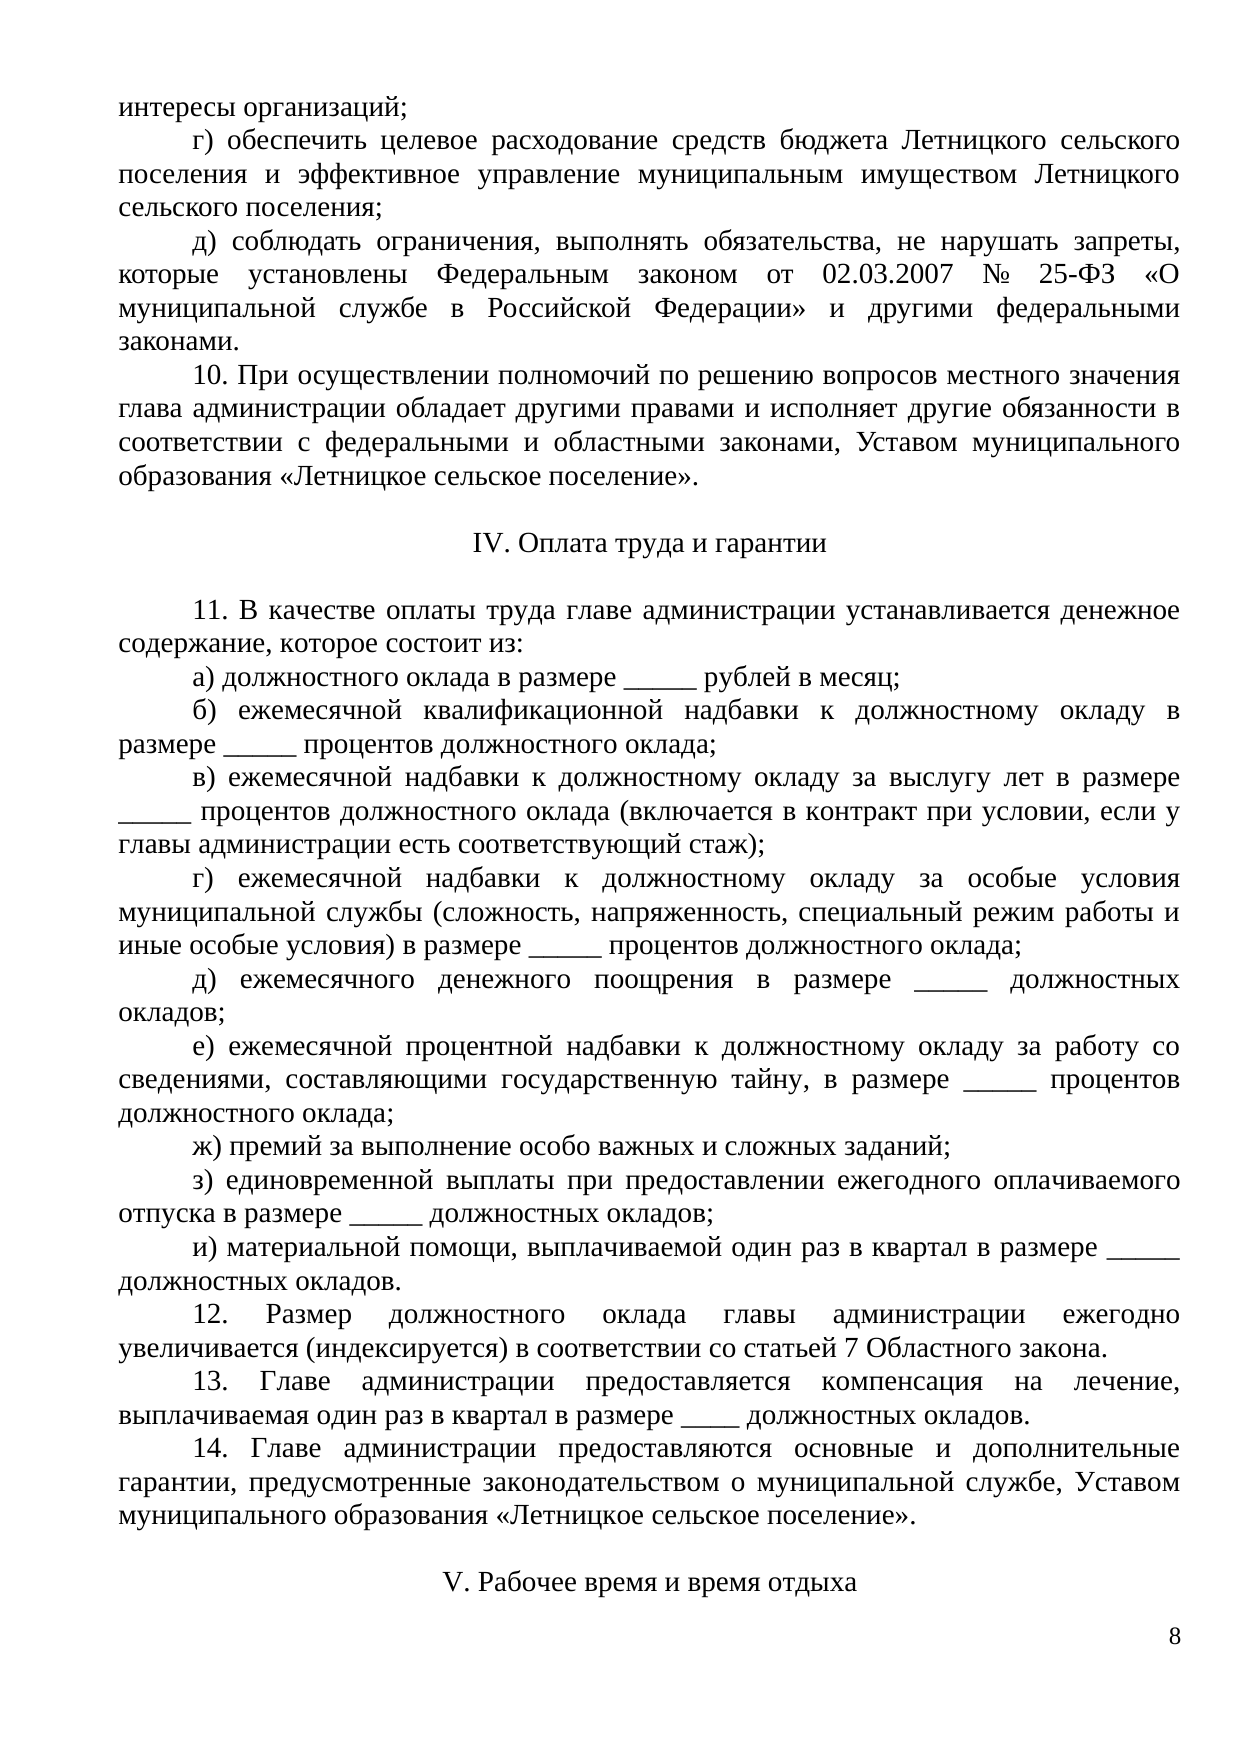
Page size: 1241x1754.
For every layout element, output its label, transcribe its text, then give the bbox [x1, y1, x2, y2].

text 10. При осуществлении полномочий по решению вопросов местного значения глава администрации обладает другими правами и исполняет другие обязанности в соответствии с федеральными и областными законами, Уставом муниципального образования «Летницкое сельское поселение». [118, 357, 1181, 491]
text б) ежемесячной квалификационной надбавки к должностному окладу в размере _____ процентов должностного оклада; [118, 692, 1181, 759]
text е) ежемесячной процентной надбавки к должностному окладу за работу со сведениями, составляющими государственную тайну, в размере _____ процентов должностного оклада; [118, 1028, 1181, 1128]
text в) ежемесячной надбавки к должностному окладу за выслугу лет в размере _____ процентов должностного оклада (включается в контракт при условии, если у главы администрации есть соответствующий стаж); [118, 759, 1181, 860]
text д) ежемесячного денежного поощрения в размере _____ должностных окладов; [118, 961, 1181, 1028]
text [118, 89, 1181, 122]
text з) единовременной выплаты при предоставлении ежегодного оплачиваемого отпуска в размере _____ должностных окладов; [118, 1162, 1181, 1229]
text IV. Оплата труда и гарантии [118, 525, 1181, 558]
text д) соблюдать ограничения, выполнять обязательства, не нарушать запреты, которые установлены Федеральным законом от 02.03.2007 № 25-ФЗ «О муниципальной службе в Российской Федерации» и другими федеральными законами. [118, 223, 1181, 357]
text г) ежемесячной надбавки к должностному окладу за особые условия муниципальной службы (сложность, напряженность, специальный режим работы и иные особые условия) в размере _____ процентов должностного оклада; [118, 860, 1181, 961]
text г) обеспечить целевое расходование средств бюджета Летницкого сельского поселения и эффективное управление муниципальным имуществом Летницкого сельского поселения; [118, 122, 1181, 223]
text ж) премий за выполнение особо важных и сложных заданий; [118, 1128, 1181, 1162]
text и) материальной помощи, выплачиваемой один раз в квартал в размере _____ должностных окладов. [118, 1229, 1181, 1296]
text 12. Размер должностного оклада главы администрации ежегодно увеличивается (индексируется) в соответствии со статьей 7 Областного закона. [118, 1296, 1181, 1363]
text 11. В качестве оплаты труда главе администрации устанавливается денежное содержание, которое состоит из: [118, 592, 1181, 659]
text а) должностного оклада в размере _____ рублей в месяц; [118, 659, 1181, 692]
text 14. Главе администрации предоставляются основные и дополнительные гарантии, предусмотренные законодательством о муниципальной службе, Уставом муниципального образования «Летницкое сельское поселение». [118, 1430, 1181, 1531]
text V. Рабочее время и время отдыха [118, 1564, 1181, 1598]
text 13. Главе администрации предоставляется компенсация на лечение, выплачиваемая один раз в квартал в размере ____ должностных окладов. [118, 1363, 1181, 1430]
